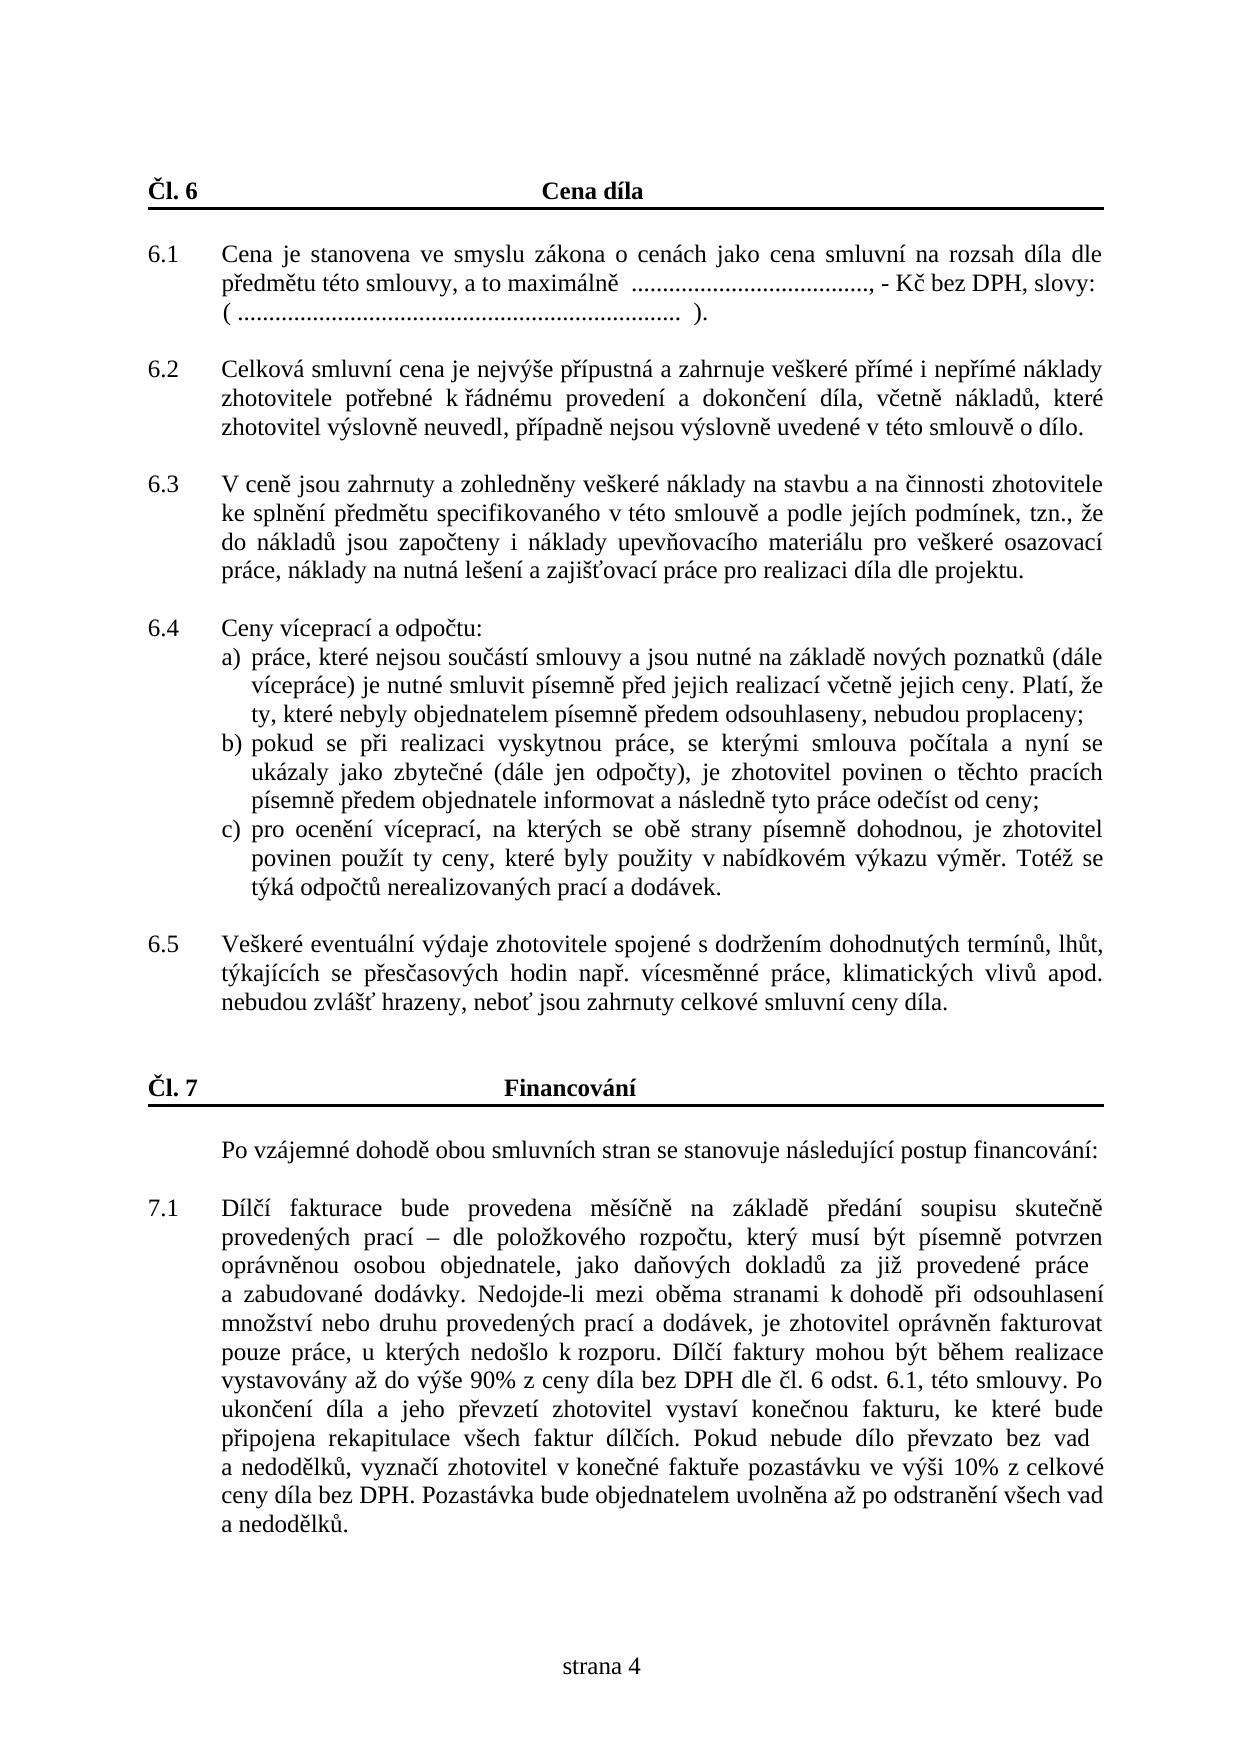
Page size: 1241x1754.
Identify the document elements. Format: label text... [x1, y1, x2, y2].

text c) pro ocenění víceprací, na kterých se obě strany písemně dohodnou, je zhotovitel povinen použít ty ceny, které byly použity v nabídkovém výkazu výměr. Totéž se týká odpočtů nerealizovaných prací a dodávek. [221, 814, 1104, 900]
text 6.5 Veškeré eventuální výdaje zhotovitele spojené s dodržením dohodnutých termínů, lhůt, týkajících se přesčasových hodin např. vícesměnné práce, klimatických vlivů apod. nebudou zvlášť hrazeny, neboť jsou zahrnuty celkové smluvní ceny díla. [148, 929, 1104, 1015]
text 6.3 V ceně jsou zahrnuty a zohledněny veškeré náklady na stavbu a na činnosti zhotovitele ke splnění předmětu specifikovaného v této smlouvě a podle jejích podmínek, tzn., že do nákladů jsou započteny i náklady upevňovacího materiálu pro veškeré osazovací práce, náklady na nutná lešení a zajišťovací práce pro realizaci díla dle projektu. [148, 469, 1104, 584]
text 7.1 Dílčí fakturace bude provedena měsíčně na základě předání soupisu skutečně provedených prací – dle položkového rozpočtu, který musí být písemně potvrzen oprávněnou osobou objednatele, jako daňových dokladů za již provedené práce a zabudované dodávky. Nedojde-li mezi oběma stranami k dohodě při odsouhlasení množství nebo druhu provedených prací a dodávek, je zhotovitel oprávněn fakturovat pouze práce, u kterých nedošlo k rozporu. Dílčí faktury mohou být během realizace vystavovány až do výše 90% z ceny díla bez DPH dle čl. 6 odst. 6.1, této smlouvy. Po ukončení díla a jeho převzetí zhotovitel vystaví konečnou fakturu, ke které bude připojena rekapitulace všech faktur dílčích. Pokud nebude dílo převzato bez vad a nedodělků, vyznačí zhotovitel v konečné faktuře pozastávku ve výši 10% z celkové ceny díla bez DPH. Pozastávka bude objednatelem uvolněna až po odstranění všech vad a nedodělků. [148, 1193, 1104, 1538]
text 6.2 Celková smluvní cena je nejvýše přípustná a zahrnuje veškeré přímé i nepřímé náklady zhotovitele potřebné k řádnému provedení a dokončení díla, včetně nákladů, které zhotovitel výslovně neuvedl, případně nejsou výslovně uvedené v této smlouvě o dílo. [148, 354, 1104, 440]
text Po vzájemné dohodě obou smluvních stran se stanovuje následující postup financování: [148, 1136, 1104, 1164]
text b) pokud se při realizaci vyskytnou práce, se kterými smlouva počítala a nyní se ukázaly jako zbytečné (dále jen odpočty), je zhotovitel povinen o těchto pracích písemně předem objednatele informovat a následně tyto práce odečíst od ceny; [221, 728, 1104, 814]
text ( ....................................................................... ). [148, 297, 1104, 325]
text Čl. 7 Financování [148, 1073, 1104, 1104]
text 6.1 Cena je stanovena ve smyslu zákona o cenách jako cena smluvní na rozsah díla dle předmětu této smlouvy, a to maximálně ......................................, - Kč bez DPH, slovy: [148, 239, 1104, 297]
text 6.4 Ceny víceprací a odpočtu: [148, 613, 1104, 642]
text a) práce, které nejsou součástí smlouvy a jsou nutné na základě nových poznatků (dále vícepráce) je nutné smluvit písemně před jejich realizací včetně jejich ceny. Platí, že ty, které nebyly objednatelem písemně předem odsouhlaseny, nebudou proplaceny; [221, 642, 1104, 728]
text Čl. 6 Cena díla [148, 176, 1104, 207]
